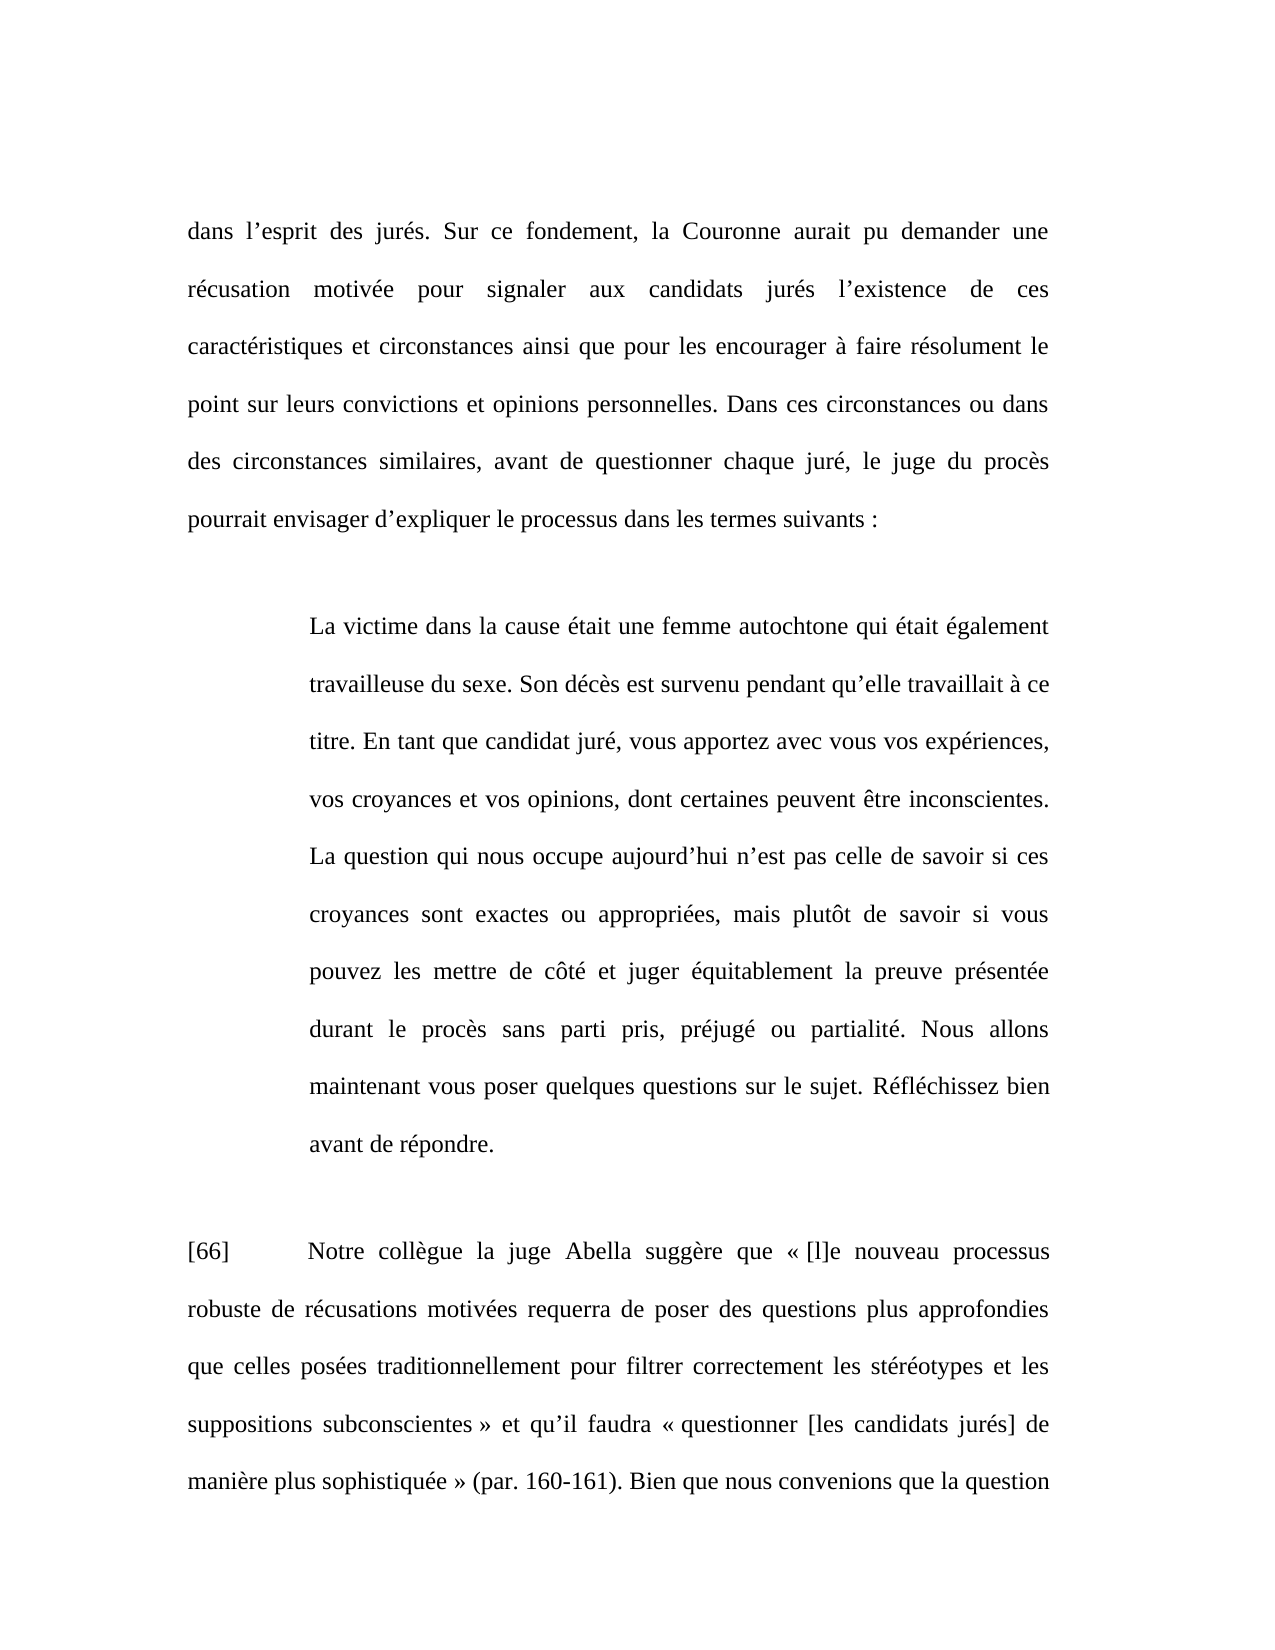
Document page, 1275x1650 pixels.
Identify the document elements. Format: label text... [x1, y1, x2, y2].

text La victime dans la cause était une femme autochtone qui était également travailleuse du sexe. Son décès est survenu pendant qu’elle travaillait à ce titre. En tant que candidat juré, vous apportez avec vous vos expériences, vos croyances et vos opinions, dont certaines peuvent être inconscientes. La question qui nous occupe aujourd’hui n’est pas celle de savoir si ces croyances sont exactes ou appropriées, mais plutôt de savoir si vous pouvez les mettre de côté et juger équitablement la preuve présentée durant le procès sans parti pris, préjugé ou partialité. Nous allons maintenant vous poser quelques questions sur le sujet. Réfléchissez bien avant de répondre. [187, 611, 1050, 1158]
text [187, 216, 1050, 533]
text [187, 1236, 1050, 1495]
